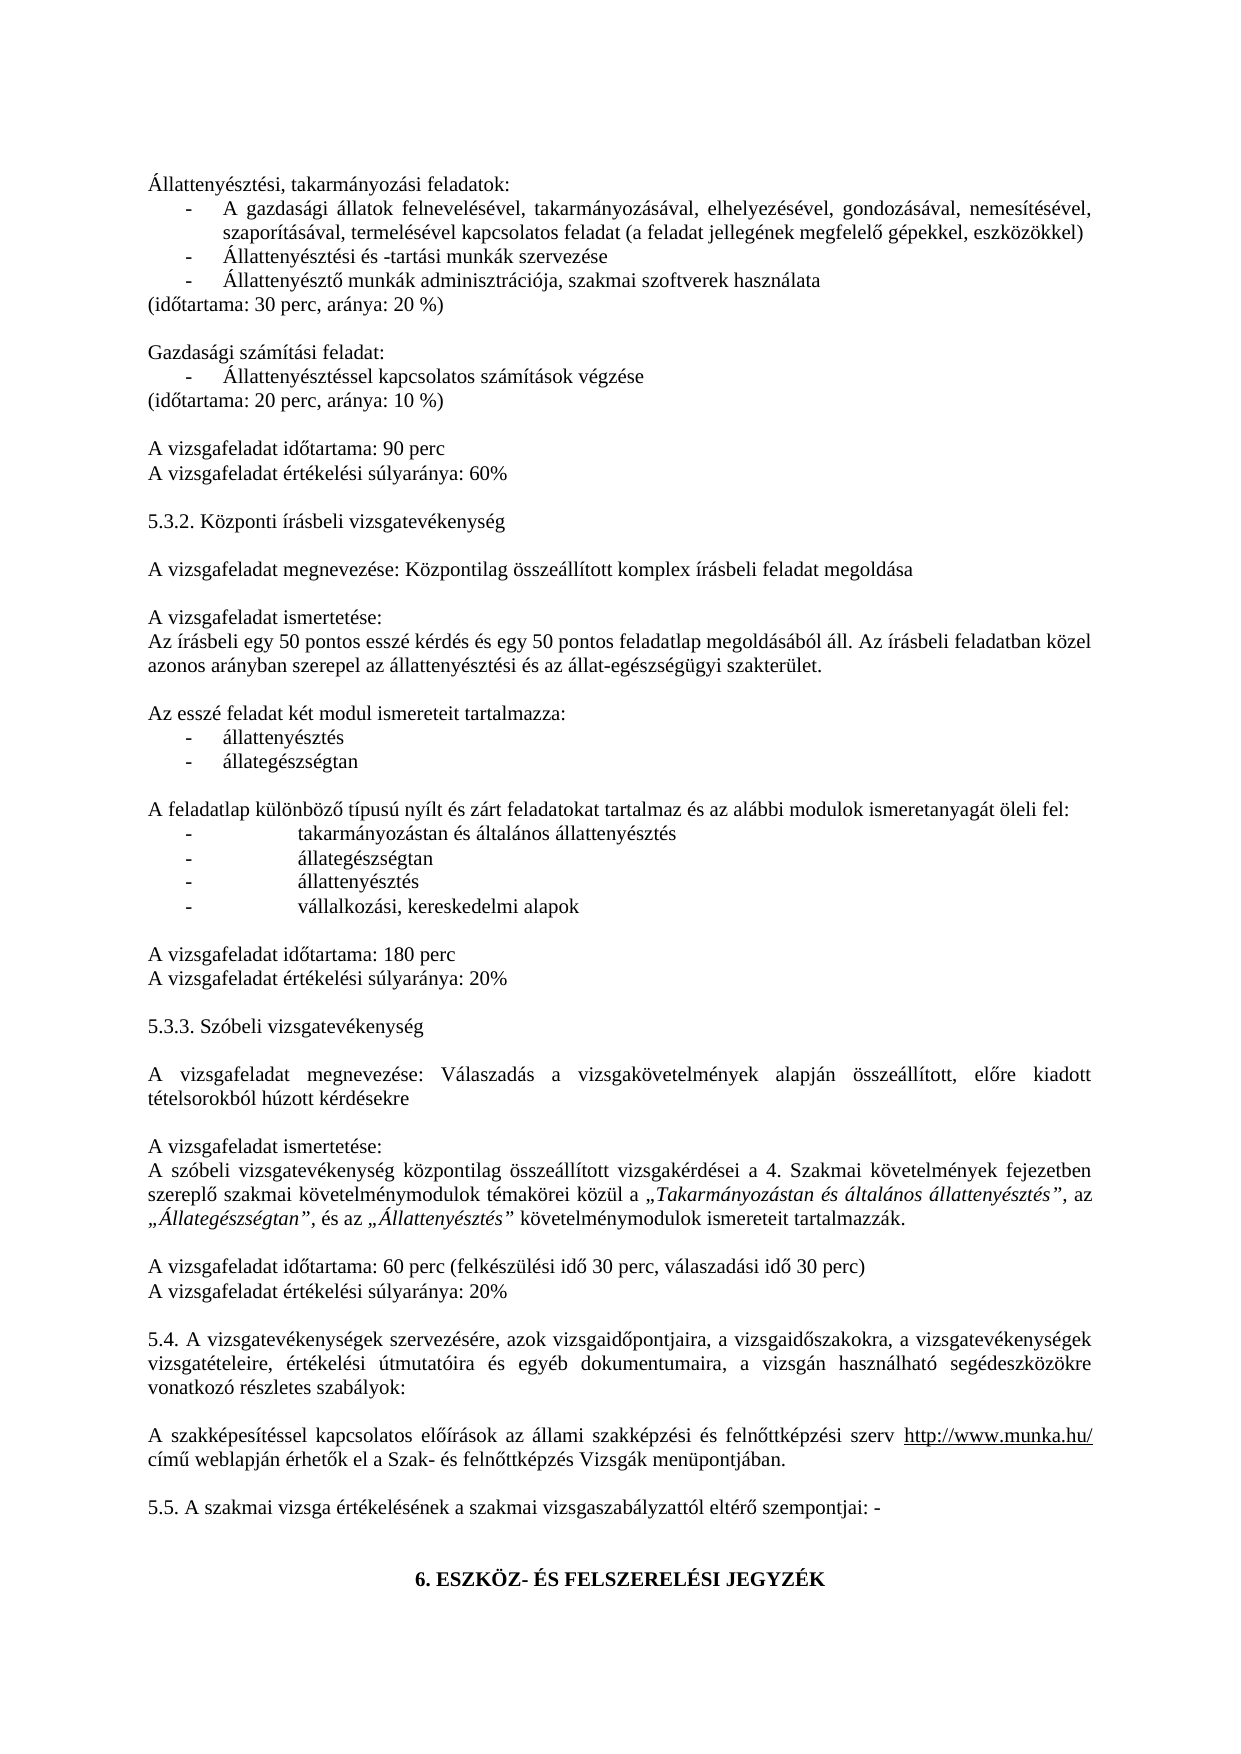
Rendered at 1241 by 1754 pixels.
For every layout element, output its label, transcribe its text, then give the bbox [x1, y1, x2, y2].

list Állattenyésztéssel kapcsolatos számítások végzése [185, 364, 1093, 388]
text A feladatlap különböző típusú nyílt és zárt feladatokat tartalmaz és az alábbi modulok ismeretanyagát öleli fel: [148, 797, 1093, 821]
text Gazdasági számítási feladat: [148, 340, 1093, 364]
text Állattenyésztési, takarmányozási feladatok: [148, 172, 1093, 196]
list állattenyésztés [185, 725, 1093, 749]
text A vizsgafeladat értékelési súlyaránya: 20% [148, 1278, 1093, 1303]
text 5.3.3. Szóbeli vizsgatevékenység [148, 1014, 1093, 1038]
text A vizsgafeladat megnevezése: Központilag összeállított komplex írásbeli feladat megoldása [148, 557, 1093, 581]
text A vizsgafeladat értékelési súlyaránya: 20% [148, 966, 1093, 990]
text A vizsgafeladat időtartama: 90 perc [148, 436, 1093, 460]
text A szóbeli vizsgatevékenység központilag összeállított vizsgakérdései a 4. Szakmai követelmények fejezetben szereplő szakmai követelménymodulok témakörei közül a „Takarmányozástan és általános állattenyésztés”, az „Állategészségtan”, és az „Állattenyésztés” követelménymodulok ismereteit tartalmazzák. [148, 1158, 1093, 1230]
text 5.3.2. Központi írásbeli vizsgatevékenység [148, 508, 1093, 533]
text A vizsgafeladat időtartama: 60 perc (felkészülési idő 30 perc, válaszadási idő 30 perc) [148, 1254, 1093, 1278]
text (időtartama: 30 perc, aránya: 20 %) [148, 292, 1093, 316]
text 5.5. A szakmai vizsga értékelésének a szakmai vizsgaszabályzattól eltérő szempontjai: - [148, 1495, 1093, 1519]
list állategészségtan [185, 749, 1093, 773]
text 5.4. A vizsgatevékenységek szervezésére, azok vizsgaidőpontjaira, a vizsgaidőszakokra, a vizsgatevékenységek vizsgatételeire, értékelési útmutatóira és egyéb dokumentumaira, a vizsgán használható segédeszközökre vonatkozó részletes szabályok: [148, 1327, 1093, 1399]
list Állattenyésztési és -tartási munkák szervezése [185, 244, 1093, 268]
list takarmányozástan és általános állattenyésztés [185, 821, 1093, 845]
text A vizsgafeladat értékelési súlyaránya: 60% [148, 460, 1093, 484]
list állattenyésztés [185, 869, 1093, 893]
list A gazdasági állatok felnevelésével, takarmányozásával, elhelyezésével, gondozásával, nemesítésével, szaporításával, termelésével kapcsolatos feladat (a feladat jellegének megfelelő gépekkel, eszközökkel) [185, 196, 1093, 244]
list vállalkozási, kereskedelmi alapok [185, 893, 1093, 918]
text Az esszé feladat két modul ismereteit tartalmazza: [148, 701, 1093, 725]
text Az írásbeli egy 50 pontos esszé kérdés és egy 50 pontos feladatlap megoldásából áll. Az írásbeli feladatban közel azonos arányban szerepel az állattenyésztési és az állat-egészségügyi szakterület. [148, 629, 1093, 677]
list Állattenyésztő munkák adminisztrációja, szakmai szoftverek használata [185, 268, 1093, 292]
text (időtartama: 20 perc, aránya: 10 %) [148, 388, 1093, 412]
text A vizsgafeladat ismertetése: [148, 605, 1093, 629]
list állategészségtan [185, 845, 1093, 869]
text A vizsgafeladat időtartama: 180 perc [148, 942, 1093, 966]
text 6. eszköz- és felszerelési jegyzék [148, 1567, 1093, 1591]
text A szakképesítéssel kapcsolatos előírások az állami szakképzési és felnőttképzési szerv http://www.munka.hu/ című weblapján érhetők el a Szak- és felnőttképzés Vizsgák menüpontjában. [148, 1423, 1093, 1471]
text A vizsgafeladat ismertetése: [148, 1134, 1093, 1158]
text A vizsgafeladat megnevezése: Válaszadás a vizsgakövetelmények alapján összeállított, előre kiadott tételsorokból húzott kérdésekre [148, 1062, 1093, 1110]
